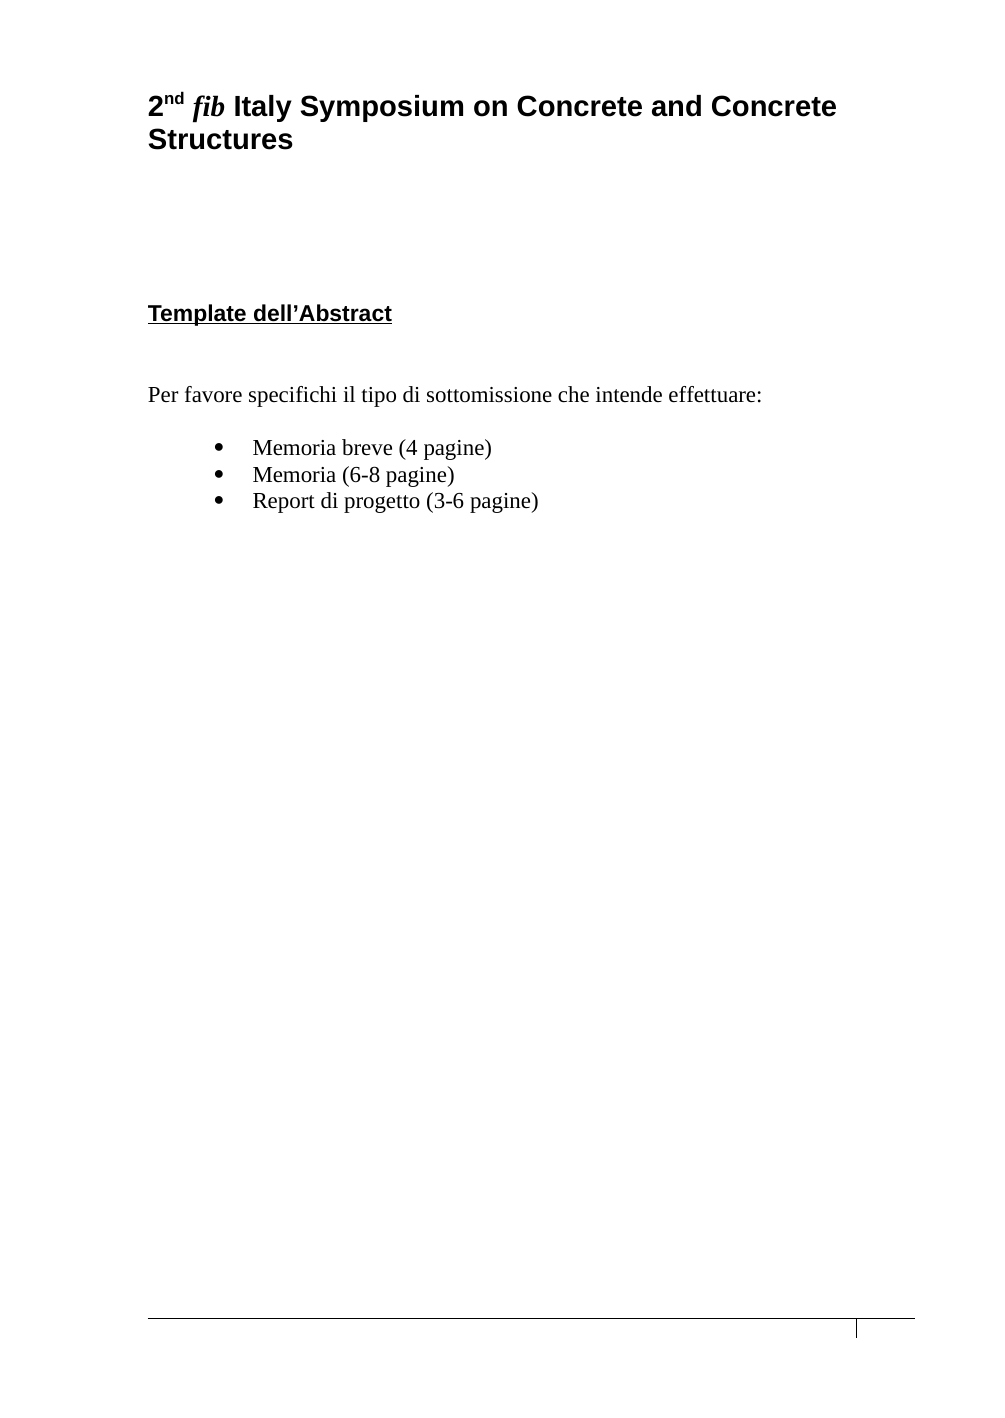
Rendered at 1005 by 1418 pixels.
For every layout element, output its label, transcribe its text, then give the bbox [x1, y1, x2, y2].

text Template dell’Abstract [148, 300, 915, 327]
text 2nd fib Italy Symposium on Concrete and Concrete Structures [148, 89, 915, 156]
list Report di progetto (3-6 pagine) [215, 487, 915, 513]
list Memoria (6-8 pagine) [215, 461, 915, 487]
text Per favore specifichi il tipo di sottomissione che intende effettuare: [148, 382, 915, 408]
list Memoria breve (4 pagine) [215, 434, 915, 461]
